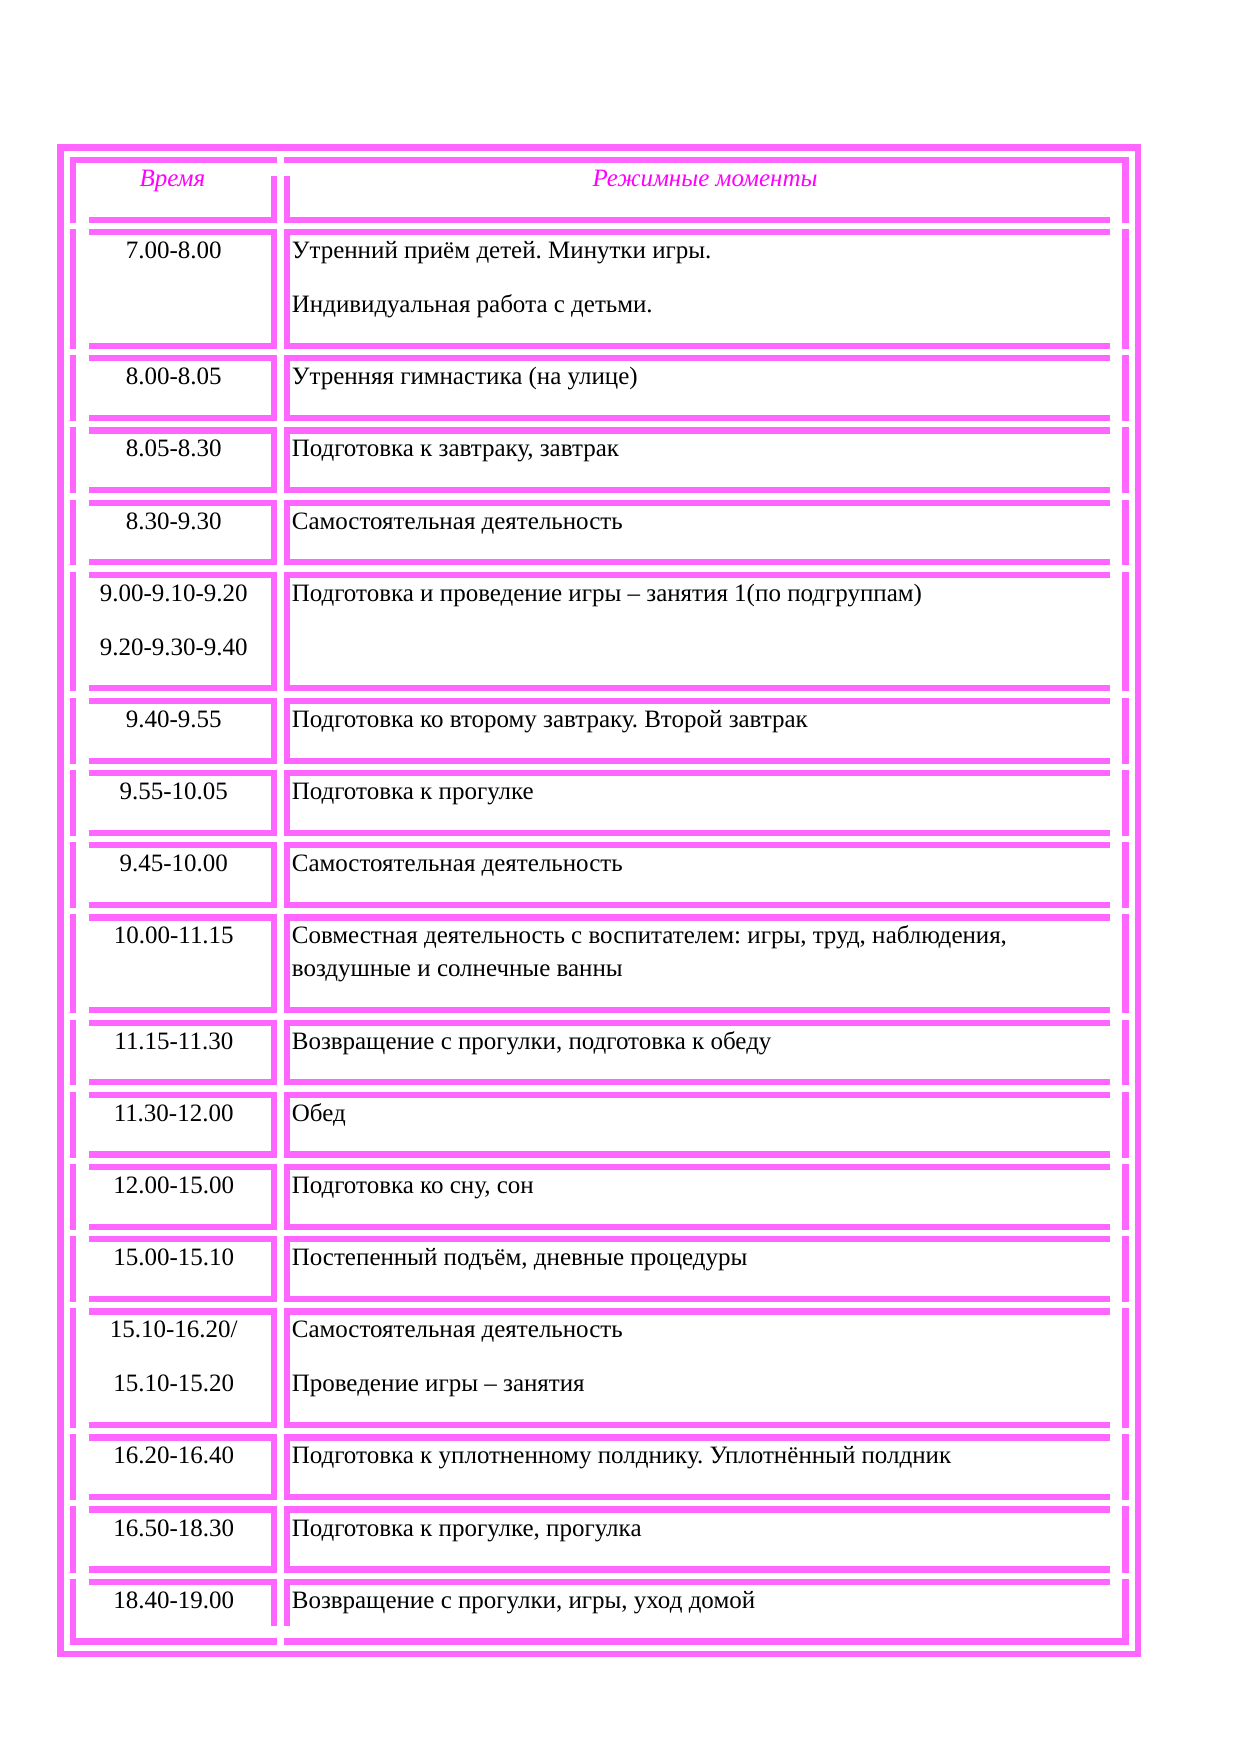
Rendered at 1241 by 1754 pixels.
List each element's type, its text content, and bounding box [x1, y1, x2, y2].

table_cell 12.00-15.00 [67, 1151, 280, 1223]
table_cell Обед [280, 1079, 1132, 1151]
table_cell Постепенный подъём, дневные процедуры [280, 1224, 1132, 1296]
table_cell 9.55-10.05 [67, 758, 280, 829]
table_cell 11.30-12.00 [67, 1079, 280, 1151]
table_cell Возвращение с прогулки, подготовка к обеду [280, 1007, 1132, 1079]
table_cell Самостоятельная деятельность [280, 830, 1132, 902]
table_header Режимные моменты [280, 151, 1132, 217]
table_cell 15.00-15.10 [67, 1224, 280, 1296]
table_cell 9.00-9.10-9.20 9.20-9.30-9.40 [67, 559, 280, 685]
table_cell Подготовка к уплотненному полднику. Уплотнённый полдник [280, 1422, 1132, 1494]
table_cell 8.30-9.30 [67, 487, 280, 559]
table_cell 11.15-11.30 [67, 1007, 280, 1079]
table_cell Подготовка к прогулке [280, 758, 1132, 829]
table_cell 7.00-8.00 [67, 217, 280, 343]
table_cell 8.00-8.05 [67, 343, 280, 415]
table_cell 9.40-9.55 [67, 685, 280, 757]
table_cell Самостоятельная деятельность Проведение игры – занятия [280, 1296, 1132, 1422]
table_cell Утренняя гимнастика (на улице) [280, 343, 1132, 415]
table_header Время [67, 151, 280, 217]
table_cell Подготовка к завтраку, завтрак [280, 415, 1132, 487]
table_cell 16.50-18.30 [67, 1494, 280, 1566]
table_cell 9.45-10.00 [67, 830, 280, 902]
table_cell Утренний приём детей. Минутки игры. Индивидуальная работа с детьми. [280, 217, 1132, 343]
table_cell 16.20-16.40 [67, 1422, 280, 1494]
table_cell Подготовка к прогулке, прогулка [280, 1494, 1132, 1566]
table_cell Самостоятельная деятельность [280, 487, 1132, 559]
table_cell Подготовка и проведение игры – занятия 1(по подгруппам) [280, 559, 1132, 685]
table_cell 18.40-19.00 [67, 1566, 280, 1638]
table_cell 10.00-11.15 [67, 902, 280, 1007]
table_cell Подготовка ко второму завтраку. Второй завтрак [280, 685, 1132, 757]
table_cell 8.05-8.30 [67, 415, 280, 487]
table_cell Возвращение с прогулки, игры, уход домой [280, 1566, 1132, 1638]
table_cell 15.10-16.20/ 15.10-15.20 [67, 1296, 280, 1422]
table_cell Совместная деятельность с воспитателем: игры, труд, наблюдения, воздушные и солнечные ванны [280, 902, 1132, 1007]
table_cell Подготовка ко сну, сон [280, 1151, 1132, 1223]
